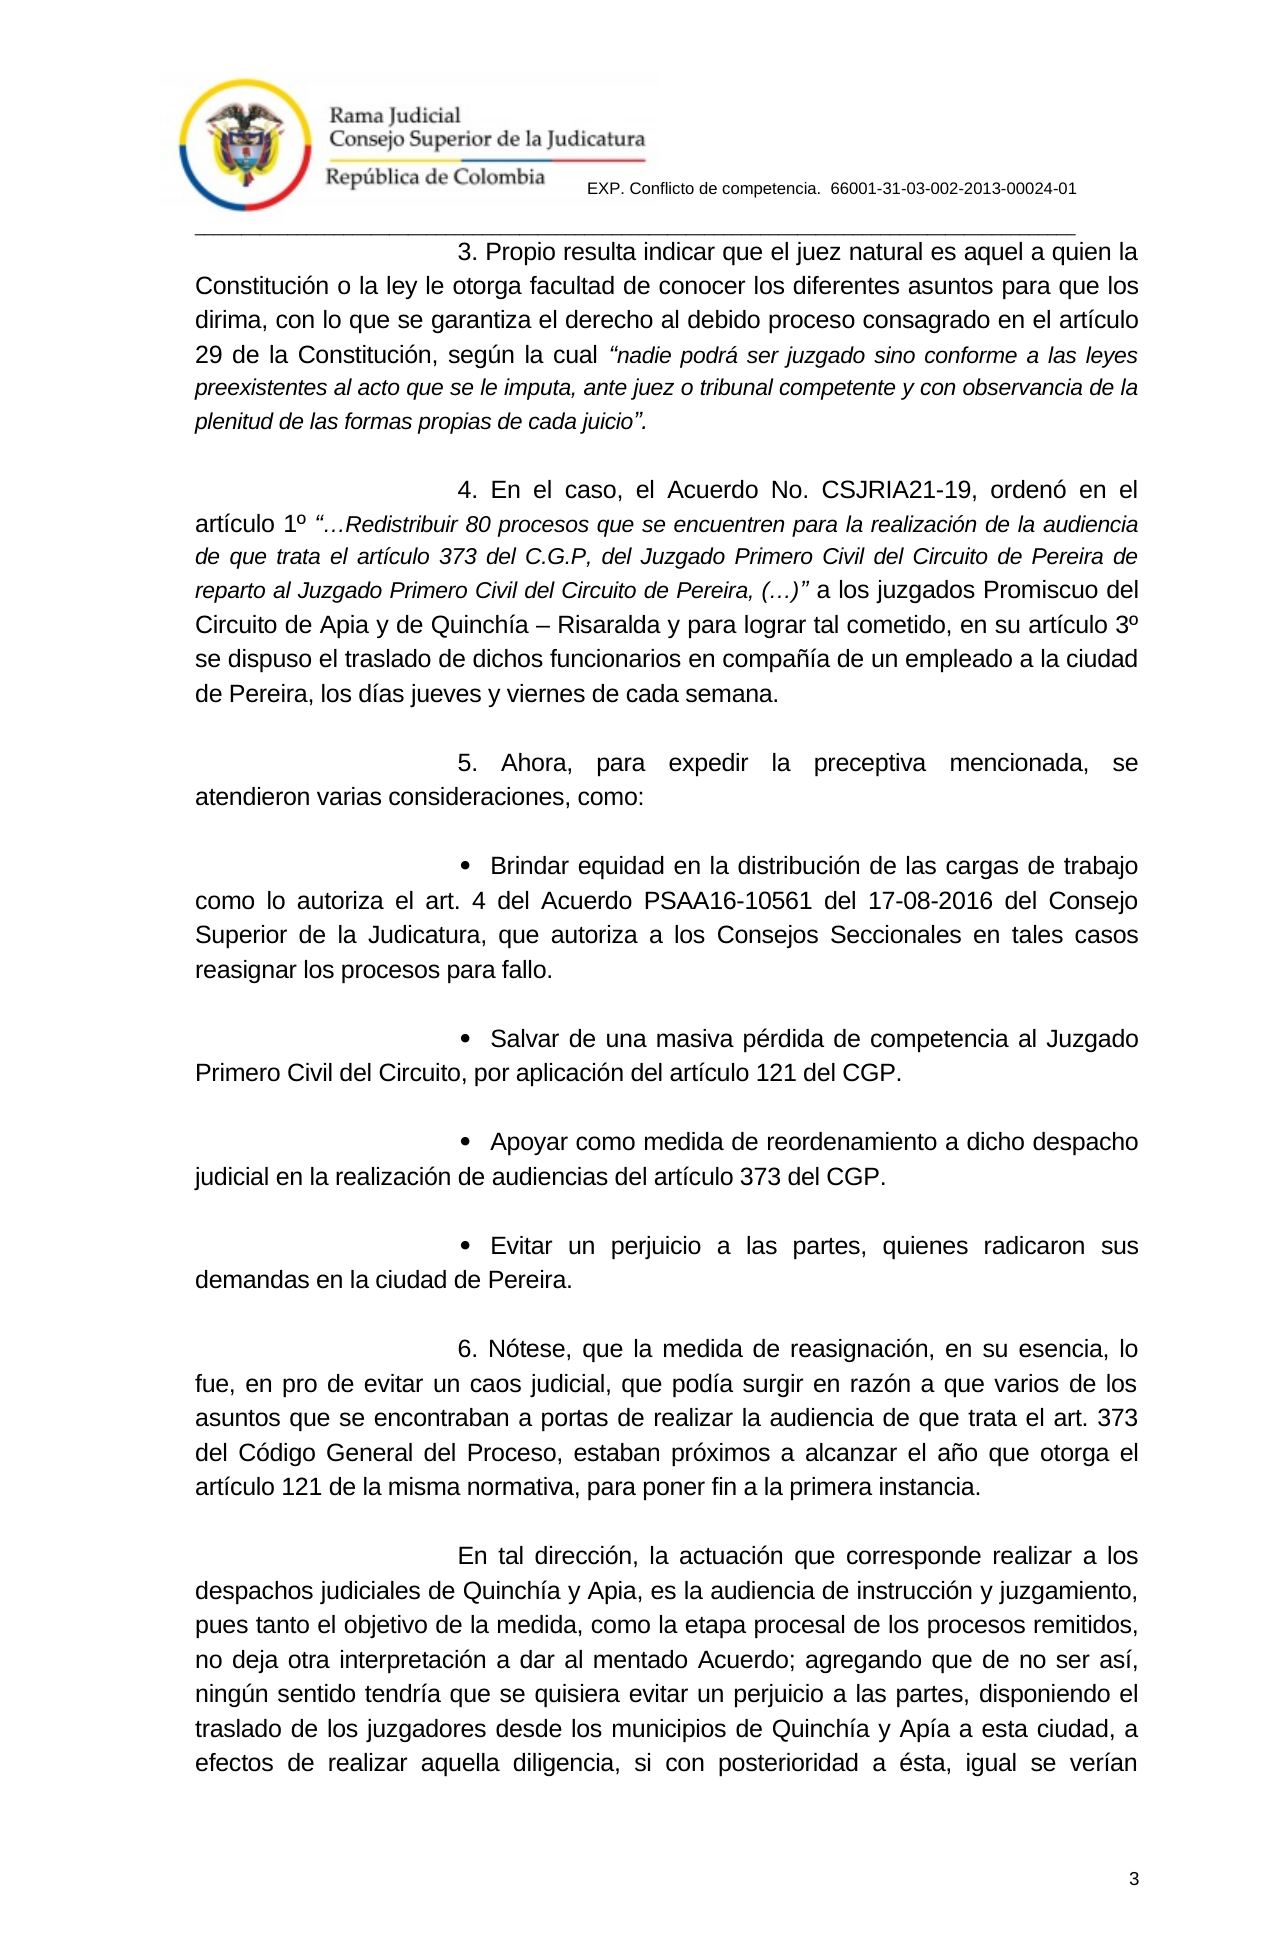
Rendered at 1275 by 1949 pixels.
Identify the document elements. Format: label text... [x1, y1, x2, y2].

text 4. En el caso, el Acuerdo No. CSJRIA21-19, ordenó en el artículo 1º “…Redistribuir 80 procesos que se encuentren para la realización de la audiencia de que trata el artículo 373 del C.G.P, del Juzgado Primero Civil del Circuito de Pereira de reparto al Juzgado Primero Civil del Circuito de Pereira, (…)” a los juzgados Promiscuo del Circuito de Apia y de Quinchía – Risaralda y para lograr tal cometido, en su artículo 3º se dispuso el traslado de dichos funcionarios en compañía de un empleado a la ciudad de Pereira, los días jueves y viernes de cada semana. [195, 475, 1139, 708]
picture [158, 54, 661, 223]
text 6. Nótese, que la medida de reasignación, en su esencia, lo fue, en pro de evitar un caos judicial, que podía surgir en razón a que varios de los asuntos que se encontraban a portas de realizar la audiencia de que trata el art. 373 del Código General del Proceso, estaban próximos a alcanzar el año que otorga el artículo 121 de la misma normativa, para poner fin a la primera instancia. [195, 1334, 1139, 1501]
text 3. Propio resulta indicar que el juez natural es aquel a quien la Constitución o la ley le otorga facultad de conocer los diferentes asuntos para que los dirima, con lo que se garantiza el derecho al debido proceso consagrado en el artículo 29 de la Constitución, según la cual “nadie podrá ser juzgado sino conforme a las leyes preexistentes al acto que se le imputa, ante juez o tribunal competente y con observancia de la plenitud de las formas propias de cada juicio”. [195, 236, 1139, 435]
list Brindar equidad en la distribución de las cargas de trabajo como lo autoriza el art. 4 del Acuerdo PSAA16-10561 del 17-08-2016 del Consejo Superior de la Judicatura, que autoriza a los Consejos Seccionales en tales casos reasignar los procesos para fallo. [195, 851, 1139, 983]
text 5. Ahora, para expedir la preceptiva mencionada, se atendieron varias consideraciones, como: [195, 748, 1139, 811]
list Evitar un perjuicio a las partes, quienes radicaron sus demandas en la ciudad de Pereira. [195, 1231, 1139, 1294]
list Salvar de una masiva pérdida de competencia al Juzgado Primero Civil del Circuito, por aplicación del artículo 121 del CGP. [195, 1024, 1139, 1087]
list Apoyar como medida de reordenamiento a dicho despacho judicial en la realización de audiencias del artículo 373 del CGP. [195, 1127, 1139, 1191]
